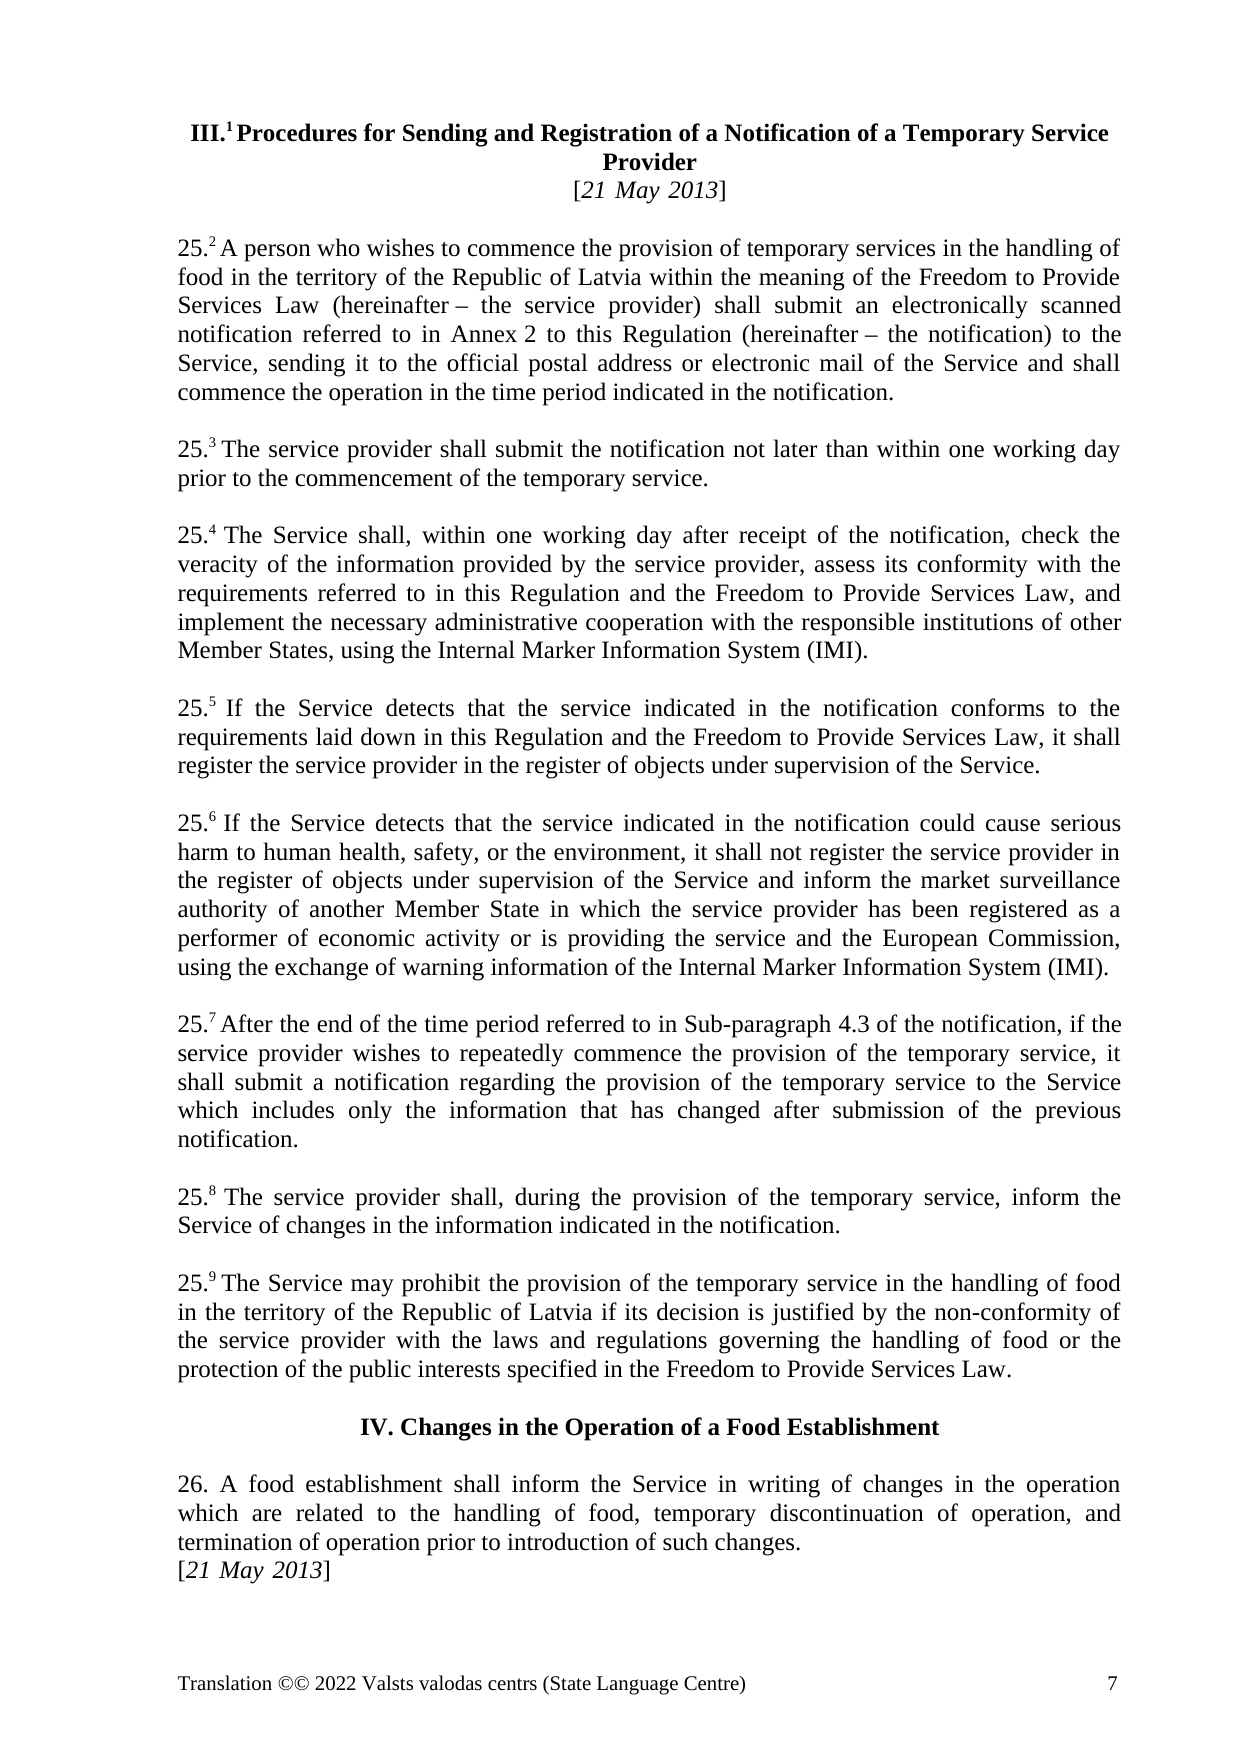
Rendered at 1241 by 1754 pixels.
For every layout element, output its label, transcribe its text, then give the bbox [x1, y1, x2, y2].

text 25.8 The service provider shall, during the provision of the temporary service, inform the Service of changes in the information indicated in the notification. [177, 1182, 1122, 1239]
text III.1 Procedures for Sending and Registration of a Notification of a Temporary Service Provider [177, 118, 1122, 176]
text IV. Changes in the Operation of a Food Establishment [177, 1412, 1122, 1441]
text 25.9 The Service may prohibit the provision of the temporary service in the handling of food in the territory of the Republic of Latvia if its decision is justified by the non-conformity of the service provider with the laws and regulations governing the handling of food or the protection of the public interests specified in the Freedom to Provide Services Law. [177, 1268, 1122, 1383]
text 26. A food establishment shall inform the Service in writing of changes in the operation which are related to the handling of food, temporary discontinuation of operation, and termination of operation prior to introduction of such changes. [177, 1469, 1122, 1556]
text [21 May 2013] [177, 1556, 1122, 1584]
text [21 May 2013] [177, 176, 1122, 204]
text 25.2 A person who wishes to commence the provision of temporary services in the handling of food in the territory of the Republic of Latvia within the meaning of the Freedom to Provide Services Law (hereinafter – the service provider) shall submit an electronically scanned notification referred to in Annex 2 to this Regulation (hereinafter – the notification) to the Service, sending it to the official postal address or electronic mail of the Service and shall commence the operation in the time period indicated in the notification. [177, 233, 1122, 406]
text 25.3 The service provider shall submit the notification not later than within one working day prior to the commencement of the temporary service. [177, 434, 1122, 492]
text 25.6 If the Service detects that the service indicated in the notification could cause serious harm to human health, safety, or the environment, it shall not register the service provider in the register of objects under supervision of the Service and inform the market surveillance authority of another Member State in which the service provider has been registered as a performer of economic activity or is providing the service and the European Commission, using the exchange of warning information of the Internal Marker Information System (IMI). [177, 808, 1122, 981]
text 25.5 If the Service detects that the service indicated in the notification conforms to the requirements laid down in this Regulation and the Freedom to Provide Services Law, it shall register the service provider in the register of objects under supervision of the Service. [177, 693, 1122, 779]
text 25.4 The Service shall, within one working day after receipt of the notification, check the veracity of the information provided by the service provider, assess its conformity with the requirements referred to in this Regulation and the Freedom to Provide Services Law, and implement the necessary administrative cooperation with the responsible institutions of other Member States, using the Internal Marker Information System (IMI). [177, 521, 1122, 664]
text 25.7 After the end of the time period referred to in Sub-paragraph 4.3 of the notification, if the service provider wishes to repeatedly commence the provision of the temporary service, it shall submit a notification regarding the provision of the temporary service to the Service which includes only the information that has changed after submission of the previous notification. [177, 1009, 1122, 1153]
